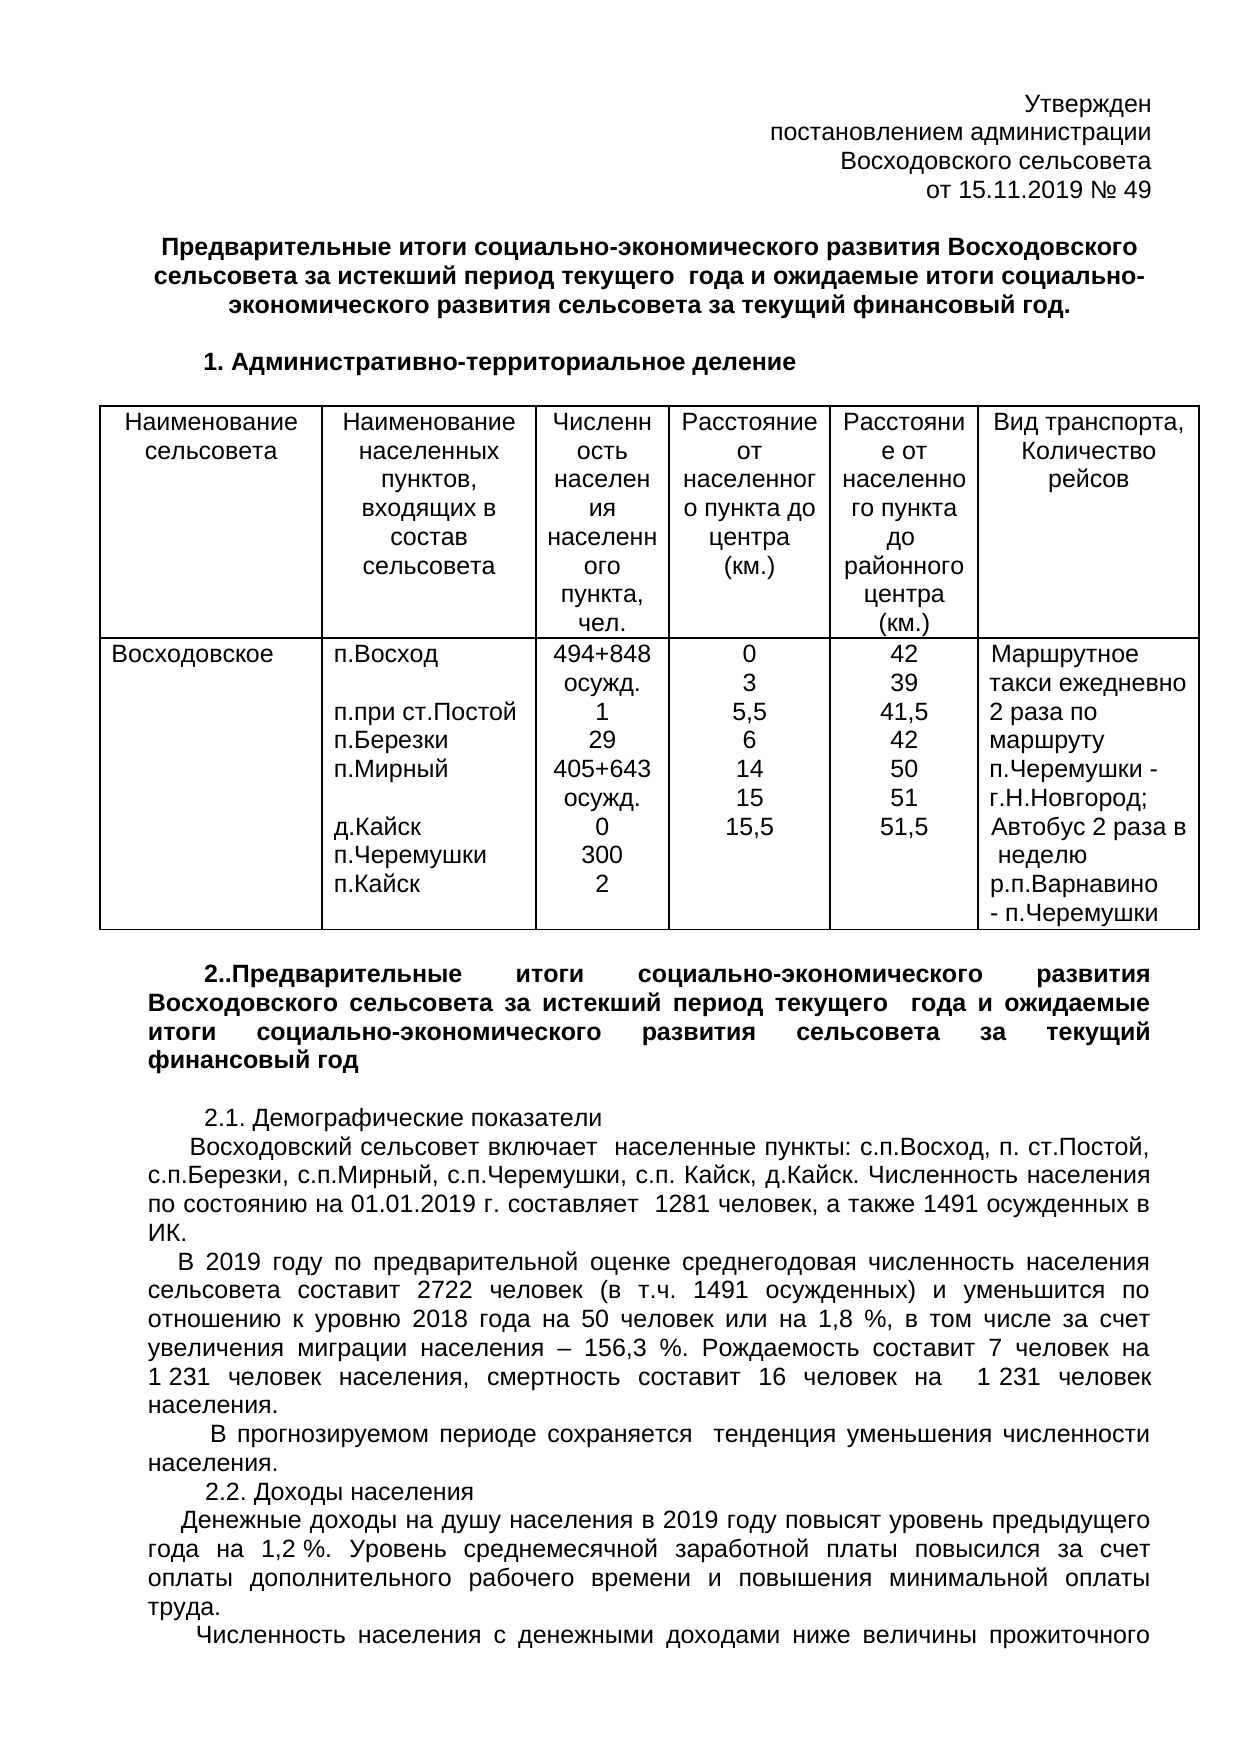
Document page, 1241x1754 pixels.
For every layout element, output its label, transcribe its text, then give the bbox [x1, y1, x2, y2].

text 1. Административно-территориальное деление [148, 347, 1152, 376]
text Утвержден [148, 89, 1152, 117]
table_header Расстояние от населенного пункта до районного центра (км.) [831, 407, 977, 637]
text В прогнозируемом периоде сохраняется тенденция уменьшения численности населения. [148, 1419, 1152, 1476]
text 2.1. Демографические показатели [204, 1103, 1152, 1131]
text Восходовского сельсовета [148, 146, 1152, 175]
table_cell Маршрутное такси ежедневно 2 раза по маршруту п.Черемушки - г.Н.Новгород; Автобус 2 раза в неделю р.п.Варнавино - п.Черемушки [979, 639, 1198, 929]
table_cell 42 39 41,5 42 50 51 51,5 [831, 639, 977, 929]
table_header Вид транспорта, Количество рейсов [979, 407, 1198, 637]
table_header Наименование сельсовета [101, 407, 321, 637]
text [148, 1620, 1152, 1649]
table_cell 0 3 5,5 6 14 15 15,5 [670, 639, 829, 929]
text Предварительные итоги социально-экономического развития Восходовского сельсовета за истекший период текущего года и ожидаемые итоги социально-экономического развития сельсовета за текущий финансовый год. [148, 232, 1152, 319]
text В 2019 году по предварительной оценке среднегодовая численность населения сельсовета составит 2722 человек (в т.ч. 1491 осужденных) и уменьшится по отношению к уровню 2018 года на 50 человек или на 1,8 %, в том числе за счет увеличения миграции населения – 156,3 %. Рождаемость составит 7 человек на 1 231 человек населения, смертность составит 16 человек на 1 231 человек населения. [148, 1246, 1152, 1419]
table_header Расстояние от населенного пункта до центра (км.) [670, 407, 829, 637]
text постановлением администрации [148, 117, 1152, 146]
subtitle Восходовский сельсовет включает населенные пункты: с.п.Восход, п. ст.Постой, с.п.Березки, с.п.Мирный, с.п.Черемушки, с.п. Кайск, д.Кайск. Численность населения по состоянию на 01.01.2019 г. составляет 1281 человек, а также 1491 осужденных в ИК. [148, 1131, 1152, 1246]
table_cell Восходовское [101, 639, 321, 929]
text 2..Предварительные итоги социально-экономического развития Восходовского сельсовета за истекший период текущего года и ожидаемые итоги социально-экономического развития сельсовета за текущий финансовый год [148, 959, 1152, 1074]
table_header Наименование населенных пунктов, входящих в состав сельсовета [323, 407, 535, 637]
table_cell 494+848 осужд. 1 29 405+643осужд. 0 300 2 [537, 639, 668, 929]
text 2.2. Доходы населения [148, 1476, 1152, 1505]
text Денежные доходы на душу населения в 2019 году повысят уровень предыдущего года на 1,2 %. Уровень среднемесячной заработной платы повысился за счет оплаты дополнительного рабочего времени и повышения минимальной оплаты труда. [148, 1505, 1152, 1620]
text от 15.11.2019 № 49 [148, 175, 1152, 204]
table_cell п.Восход п.при ст.Постой п.Березки п.Мирный д.Кайск п.Черемушки п.Кайск [323, 639, 535, 929]
table_header Численность населения населенного пункта, чел. [537, 407, 668, 637]
